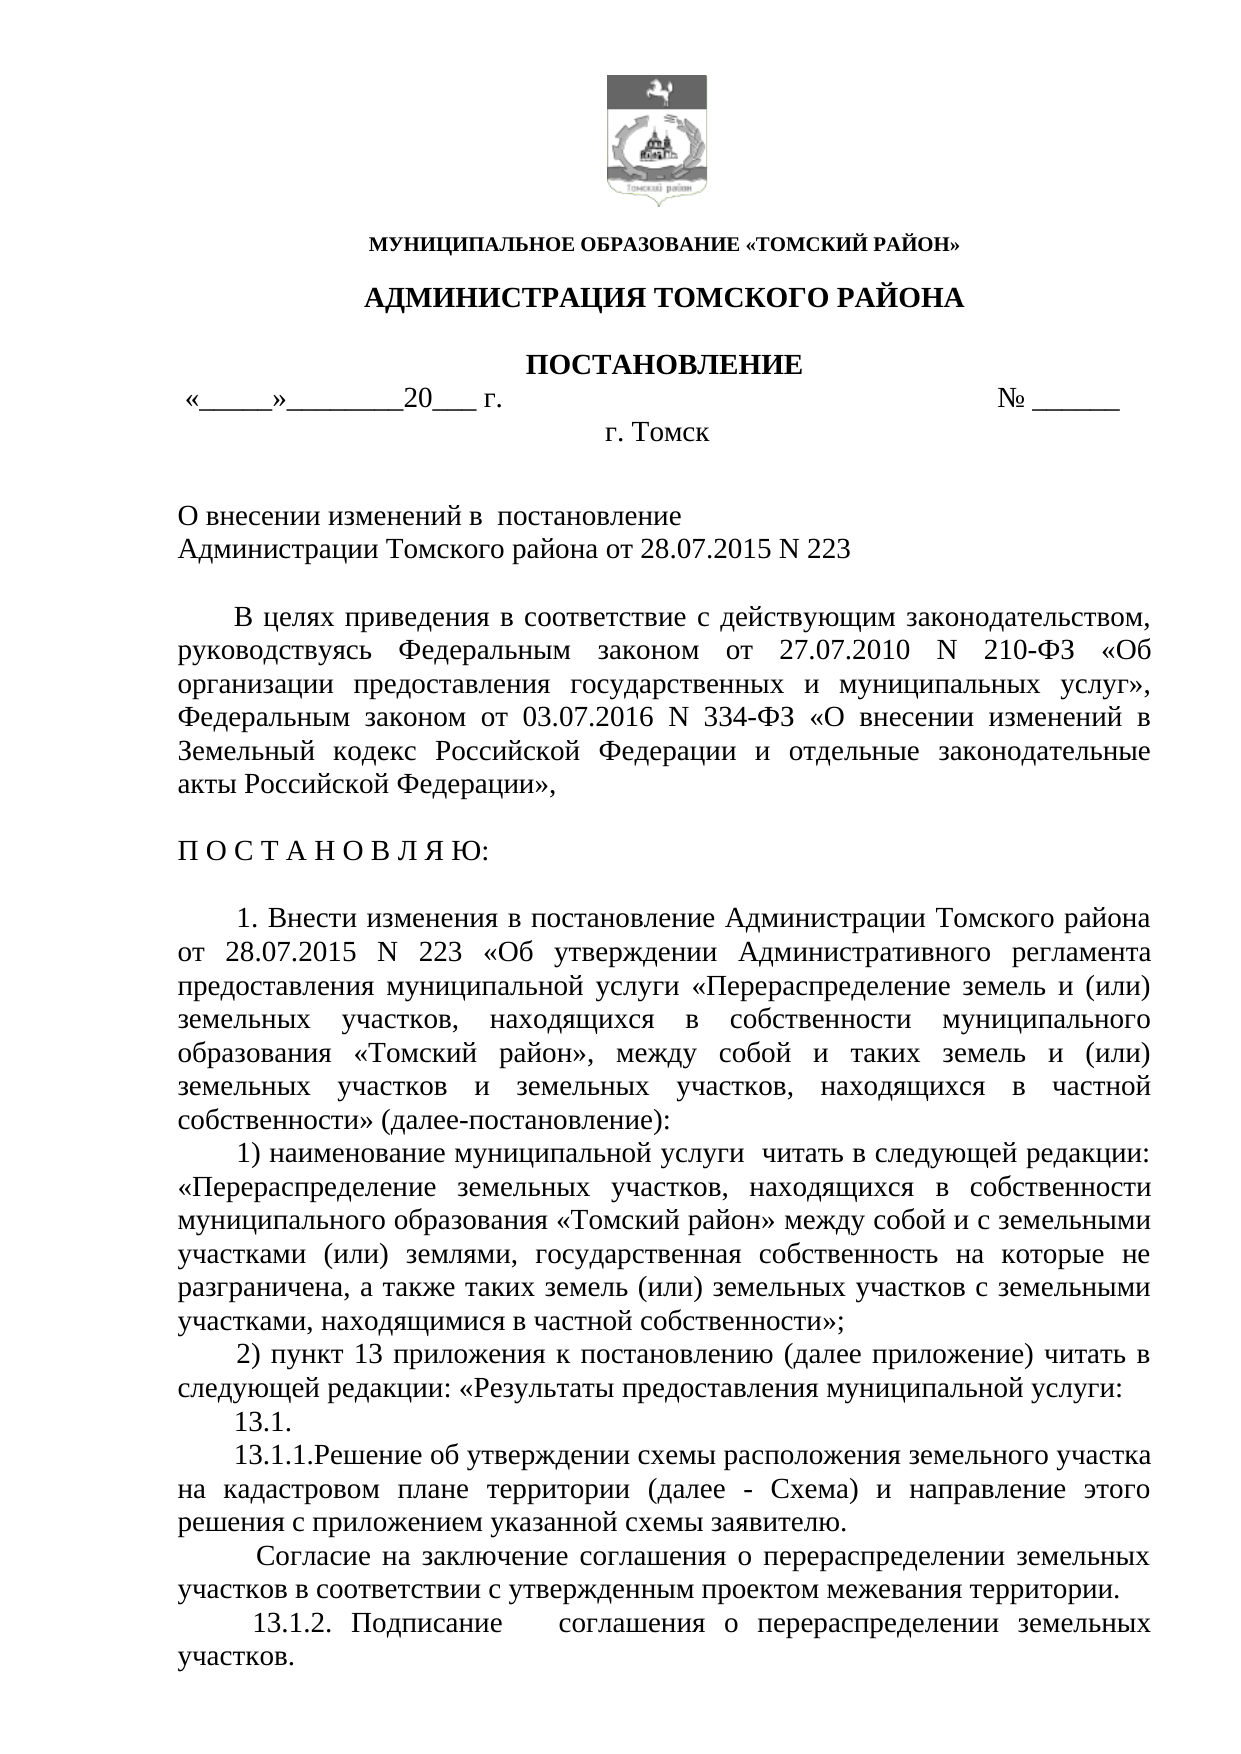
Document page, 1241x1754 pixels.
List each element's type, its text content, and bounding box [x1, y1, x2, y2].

text В целях приведения в соответствие с действующим законодательством, руководствуясь Федеральным законом от 27.07.2010 N 210-ФЗ «Об организации предоставления государственных и муниципальных услуг», Федеральным законом от 03.07.2016 N 334-ФЗ «О внесении изменений в Земельный кодекс Российской Федерации и отдельные законодательные акты Российской Федерации», [177, 599, 1152, 800]
text 1) наименование муниципальной услуги читать в следующей редакции: «Перераспределение земельных участков, находящихся в собственности муниципального образования «Томский район» между собой и с земельными участками (или) землями, государственная собственность на которые не разграничена, а также таких земель (или) земельных участков с земельными участками, находящимися в частной собственности»; [177, 1135, 1152, 1337]
text О внесении изменений в постановление [177, 498, 1152, 532]
text 2) пункт 13 приложения к постановлению (далее приложение) читать в следующей редакции: «Результаты предоставления муниципальной услуги: [177, 1337, 1152, 1404]
text «_____»________20___ г. № ______ [177, 381, 1152, 414]
text МУНИЦИПАЛЬНОЕ ОБРАЗОВАНИЕ «ТОМСКИЙ РАЙОН» [177, 232, 1152, 256]
text АДМИНИСТРАЦИЯ ТОМСКОГО РАЙОНА [177, 280, 1152, 313]
text П О С Т А Н О В Л Я Ю: [177, 833, 1137, 867]
text 13.1.1.Решение об утверждении схемы расположения земельного участка на кадастровом плане территории (далее - Схема) и направление этого решения с приложением указанной схемы заявителю. [177, 1437, 1152, 1538]
text г. Томск [177, 414, 1137, 448]
text ПОСТАНОВЛЕНИЕ [177, 347, 1152, 381]
text 13.1.2. Подписание соглашения о перераспределении земельных участков. [177, 1605, 1152, 1672]
text Согласие на заключение соглашения о перераспределении земельных участков в соответствии с утвержденным проектом межевания территории. [177, 1538, 1152, 1605]
text 1. Внести изменения в постановление Администрации Томского района от 28.07.2015 N 223 «Об утверждении Административного регламента предоставления муниципальной услуги «Перераспределение земель и (или) земельных участков, находящихся в собственности муниципального образования «Томский район», между собой и таких земель и (или) земельных участков и земельных участков, находящихся в частной собственности» (далее-постановление): [177, 901, 1152, 1135]
text 13.1. [177, 1404, 1152, 1437]
text Администрации Томского района от 28.07.2015 N 223 [177, 532, 1152, 565]
